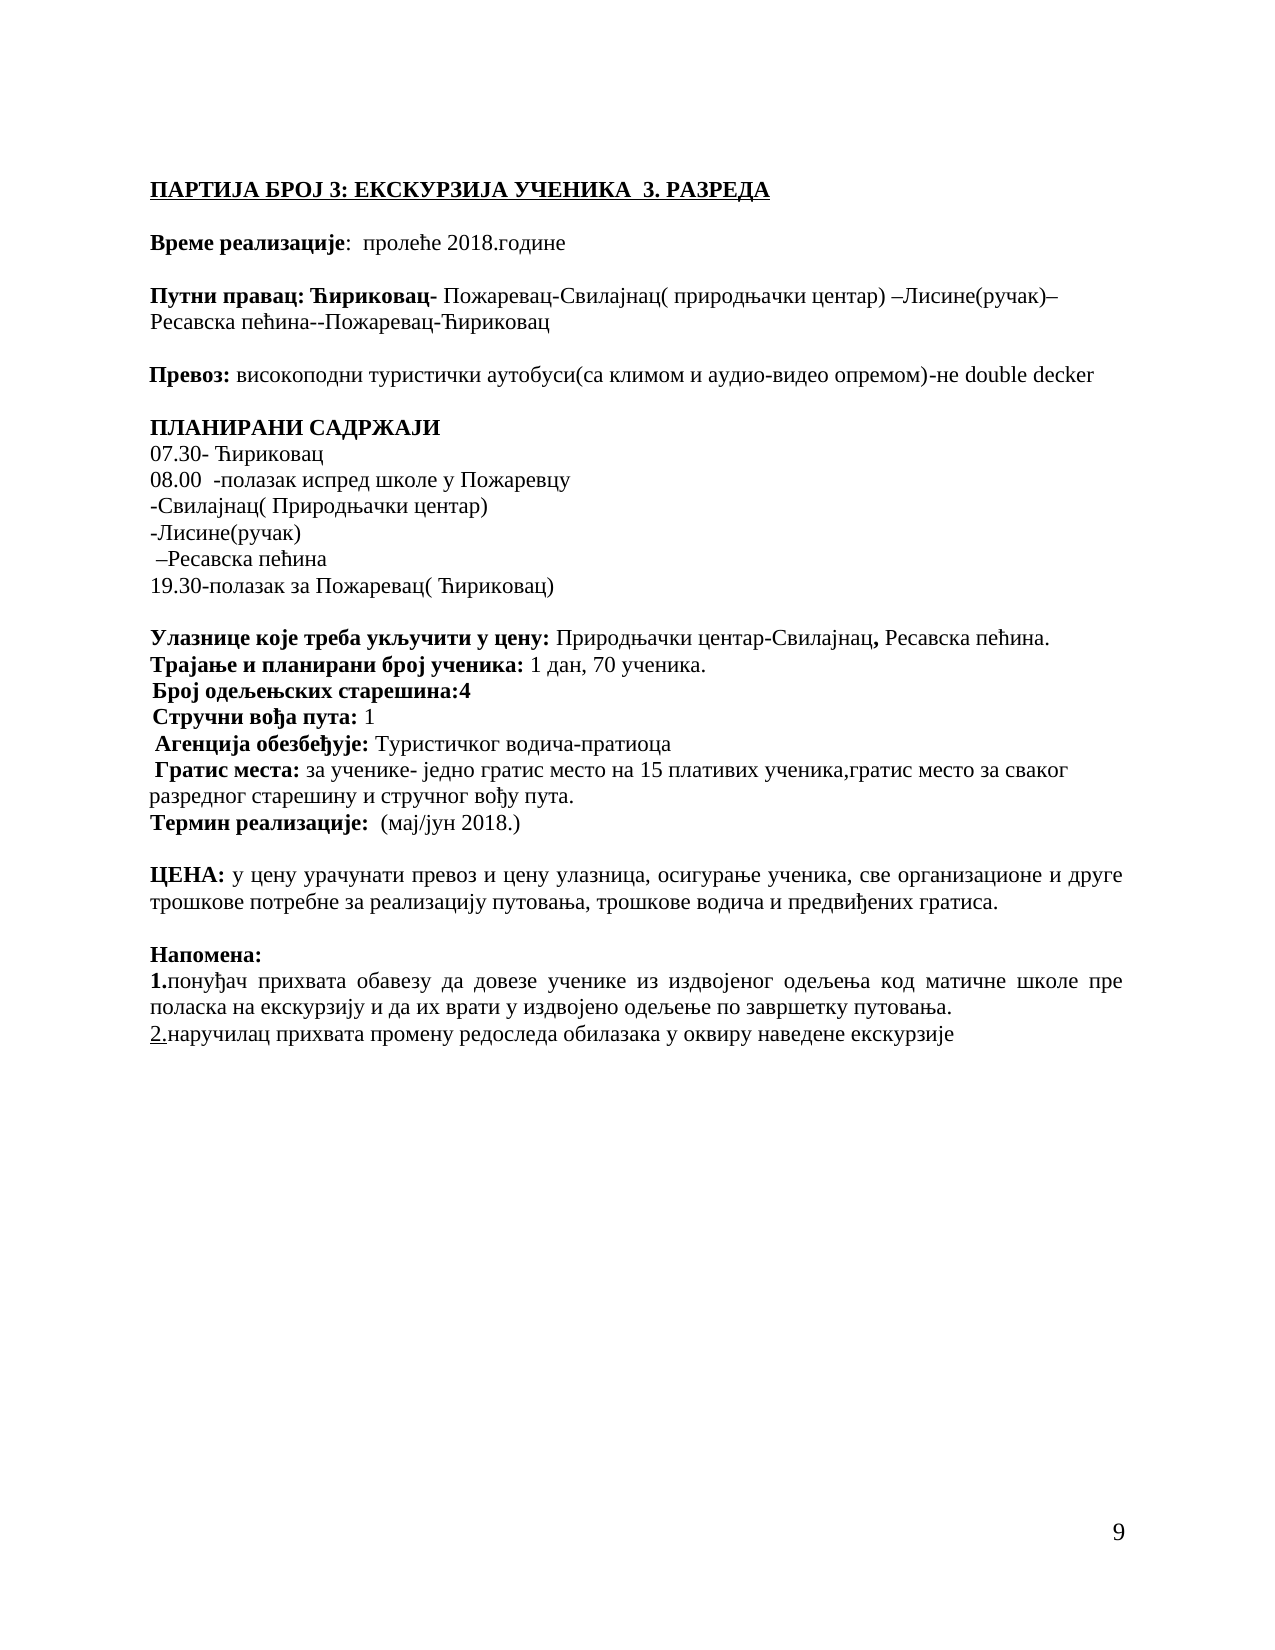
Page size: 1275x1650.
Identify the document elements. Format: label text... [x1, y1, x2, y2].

text Агенција обезбеђује: Туристичког водича-пратиоца [149, 730, 1125, 756]
text 19.30-полазак за Пожаревац( Ћириковац) [150, 572, 1125, 598]
text Улазнице које треба укључити у цену: Природњачки центар-Свилајнац, Ресавска пећина. [150, 624, 1125, 651]
text 07.30- Ћириковац [150, 440, 1125, 466]
text Трајање и планирани број ученика: 1 дан, 70 ученика. [150, 651, 1125, 677]
text Напомена: [150, 941, 1125, 967]
text Број одељењских старешина:4 [135, 677, 1125, 703]
text Превоз: високоподни туристички аутобуси(са климом и аудио-видео опремом)-не double decker [149, 361, 1125, 387]
text Стручни вођа пута: 1 [135, 703, 1125, 730]
text ПАРТИЈА БРОЈ 3: ЕКСКУРЗИЈА УЧЕНИКА 3. РАЗРЕДА [150, 176, 1125, 203]
text ЦЕНА: у цену урачунати превоз и цену улазница, осигурање ученика, све организационе и друге трошкове потребне за реализацију путовања, трошкове водича и предвиђених гратиса. [150, 862, 1125, 914]
text -Свилајнац( Природњачки центар) [150, 493, 1125, 519]
text Термин реализације: (мај/јун 2018.) [150, 809, 1125, 835]
text Путни правац: Ћириковац- Пожаревац-Свилајнац( природњачки центар) –Лисине(ручак)–Ресавска пећина--Пожаревац-Ћириковац [150, 282, 1125, 334]
text 2.наручилац прихвата промену редоследа обилазака у оквиру наведене екскурзије [150, 1020, 1125, 1046]
text –Ресавска пећина [150, 545, 1125, 572]
text Време реализације: пролеће 2018.године [150, 229, 1125, 255]
text -Лисине(ручак) [150, 519, 1125, 545]
text Гратис места: за ученике- једно гратис место на 15 плативих ученика,гратис место за сваког разредног старешину и стручног вођу пута. [149, 756, 1125, 809]
text 1.понуђач прихвата обавезу да довезе ученике из издвојеног одељења код матичне школе пре поласка на екскурзију и да их врати у издвојено одељење по завршетку путовања. [150, 967, 1125, 1020]
text ПЛАНИРАНИ САДРЖАЈИ [150, 413, 1125, 440]
text 08.00 -полазак испред школе у Пожаревцу [150, 466, 1125, 493]
